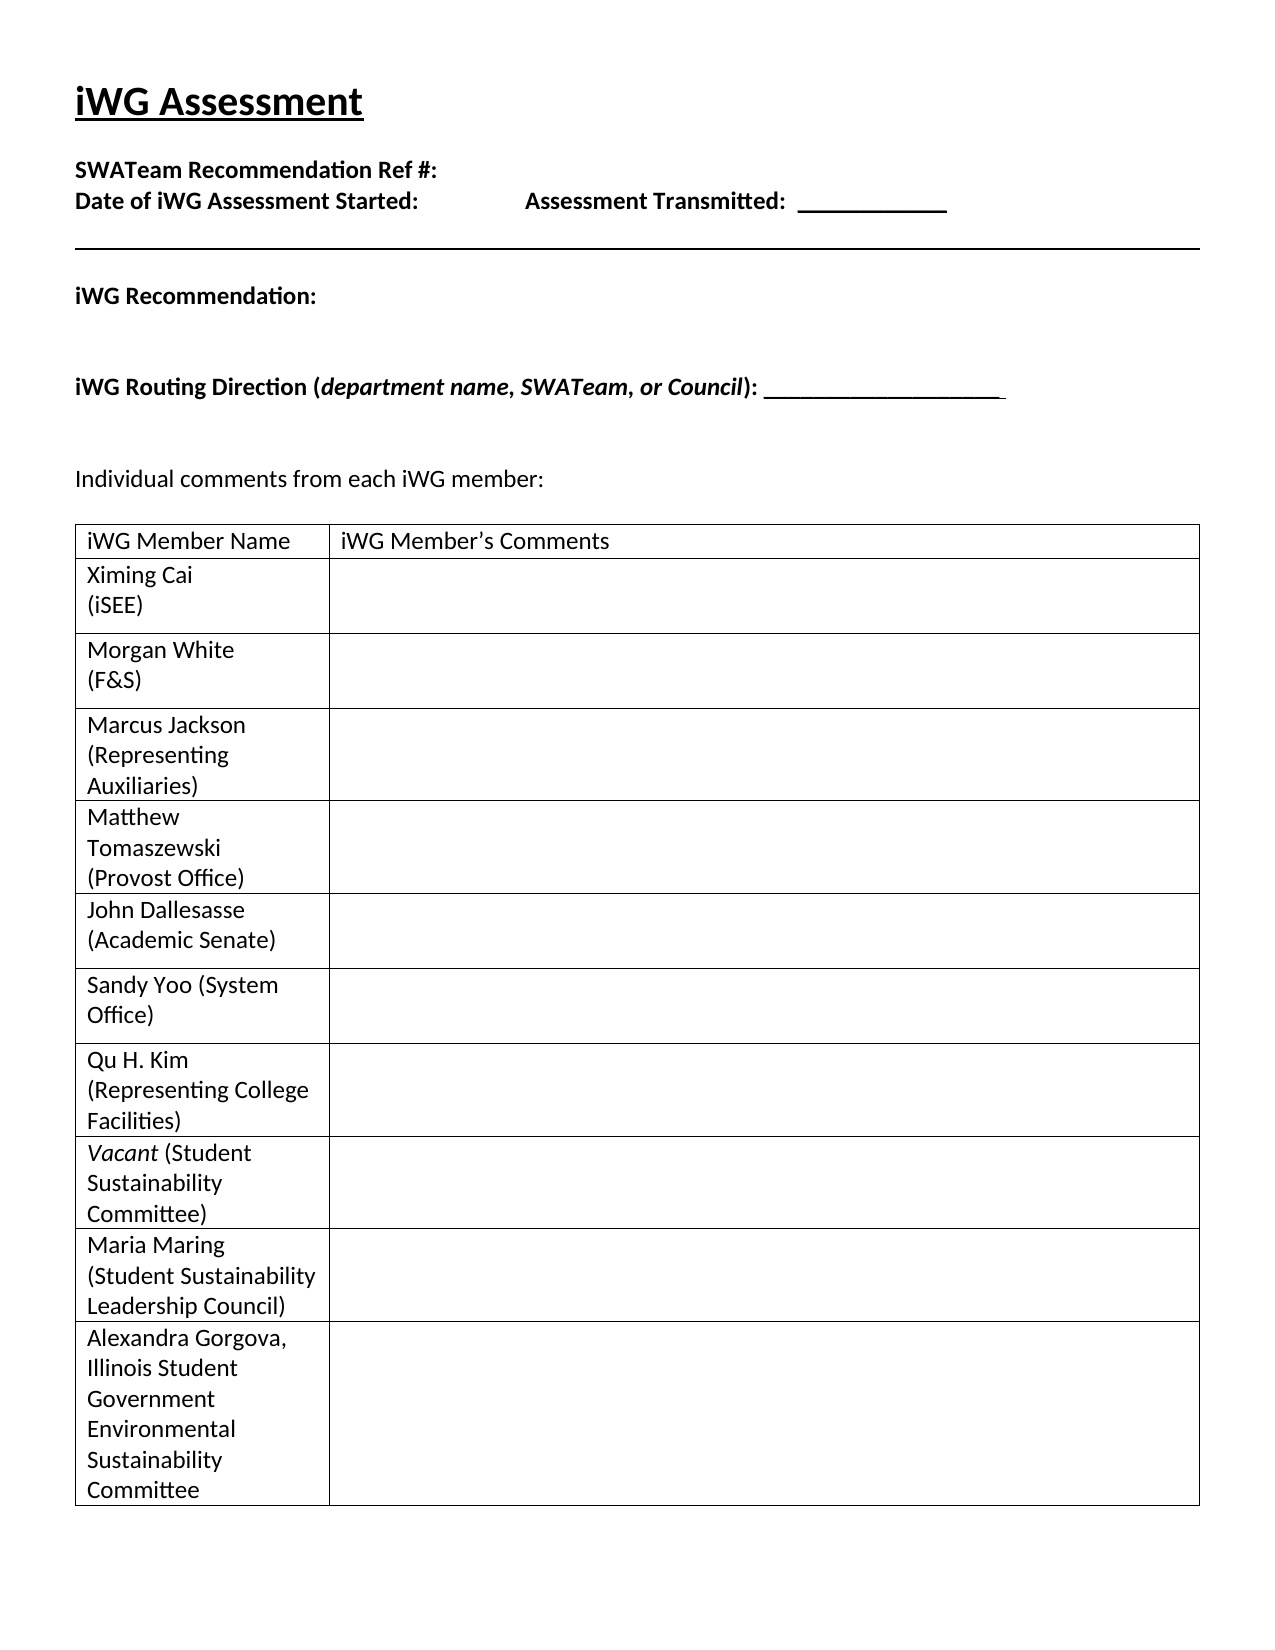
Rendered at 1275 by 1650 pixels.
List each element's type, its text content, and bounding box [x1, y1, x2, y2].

table_cell Sandy Yoo (System Office) [76, 969, 329, 1043]
table_cell Morgan White (F&S) [76, 634, 329, 708]
text iWG Routing Direction (department name, SWATeam, or Council): ___________________ [75, 372, 1200, 402]
table_cell [330, 559, 1199, 633]
table_cell [330, 1044, 1199, 1136]
table_cell [330, 969, 1199, 1043]
table_cell [330, 1137, 1199, 1228]
table_cell Ximing Cai (iSEE) [76, 559, 329, 633]
text iWG Assessment [75, 75, 1200, 126]
table_cell Matthew Tomaszewski (Provost Office) [76, 801, 329, 893]
text Individual comments from each iWG member: [75, 463, 1200, 494]
table_cell Marcus Jackson (Representing Auxiliaries) [76, 709, 329, 800]
text iWG Recommendation: [75, 280, 1200, 311]
table_cell Qu H. Kim (Representing College Facilities) [76, 1044, 329, 1136]
table_cell Maria Maring (Student Sustainability Leadership Council) [76, 1229, 329, 1321]
table_cell John Dallesasse (Academic Senate) [76, 894, 329, 968]
table_cell [330, 1229, 1199, 1321]
table_cell [330, 801, 1199, 893]
table_cell [330, 709, 1199, 800]
table_cell [330, 634, 1199, 708]
table_cell Alexandra Gorgova, Illinois Student Government Environmental Sustainability Committee [76, 1322, 329, 1505]
table_cell [330, 894, 1199, 968]
table_cell Vacant (Student Sustainability Committee) [76, 1137, 329, 1228]
text SWATeam Recommendation Ref #: [75, 154, 1200, 185]
table_header iWG Member’s Comments [330, 525, 1199, 558]
table_header iWG Member Name [76, 525, 329, 558]
text Date of iWG Assessment Started: Assessment Transmitted: ____________ [75, 185, 1200, 215]
table_cell [330, 1322, 1199, 1505]
